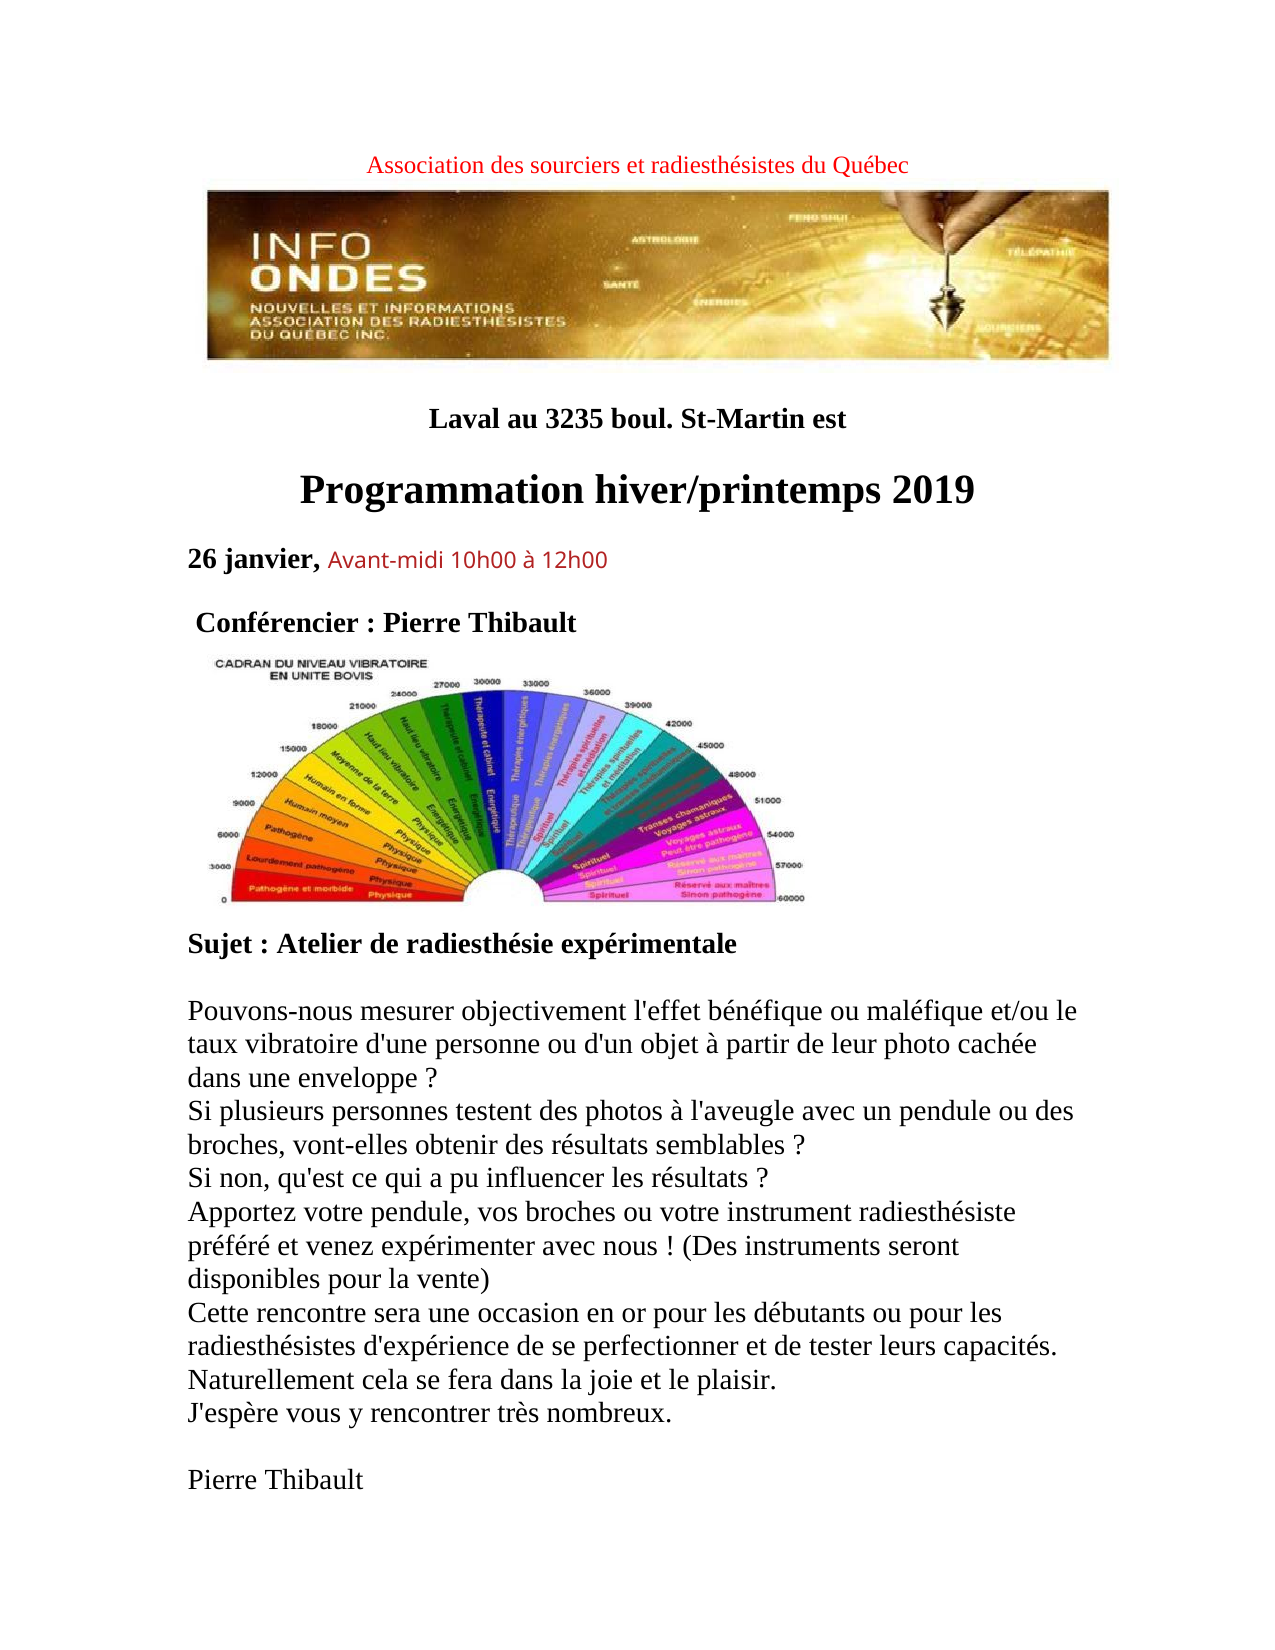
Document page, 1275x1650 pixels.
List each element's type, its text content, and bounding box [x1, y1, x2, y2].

picture [187, 638, 821, 926]
text Sujet : Atelier de radiesthésie expérimentale [187, 926, 1087, 959]
text Laval au 3235 boul. St-Martin est [187, 402, 1087, 435]
text Naturellement cela se fera dans la joie et le plaisir. [187, 1362, 1087, 1395]
text J'espère vous y rencontrer très nombreux. [187, 1395, 1087, 1429]
text Programmation hiver/printemps 2019 [187, 464, 1087, 512]
text Pouvons-nous mesurer objectivement l'effet bénéfique ou maléfique et/ou le taux vibratoire d'une personne ou d'un objet à partir de leur photo cachée dans une enveloppe ? [187, 993, 1087, 1093]
picture [187, 178, 1129, 373]
text Si plusieurs personnes testent des photos à l'aveugle avec un pendule ou des broches, vont-elles obtenir des résultats semblables ? [187, 1093, 1087, 1161]
text 26 janvier, Avant-midi 10h00 à 12h00 [187, 541, 1087, 576]
text Si non, qu'est ce qui a pu influencer les résultats ? [187, 1161, 1087, 1194]
text Cette rencontre sera une occasion en or pour les débutants ou pour les radiesthésistes d'expérience de se perfectionner et de tester leurs capacités. [187, 1295, 1087, 1362]
text Apportez votre pendule, vos broches ou votre instrument radiesthésiste préféré et venez expérimenter avec nous ! (Des instruments seront disponibles pour la vente) [187, 1194, 1087, 1295]
text Association des sourciers et radiesthésistes du Québec [187, 150, 1087, 178]
text Pierre Thibault [187, 1462, 1087, 1496]
